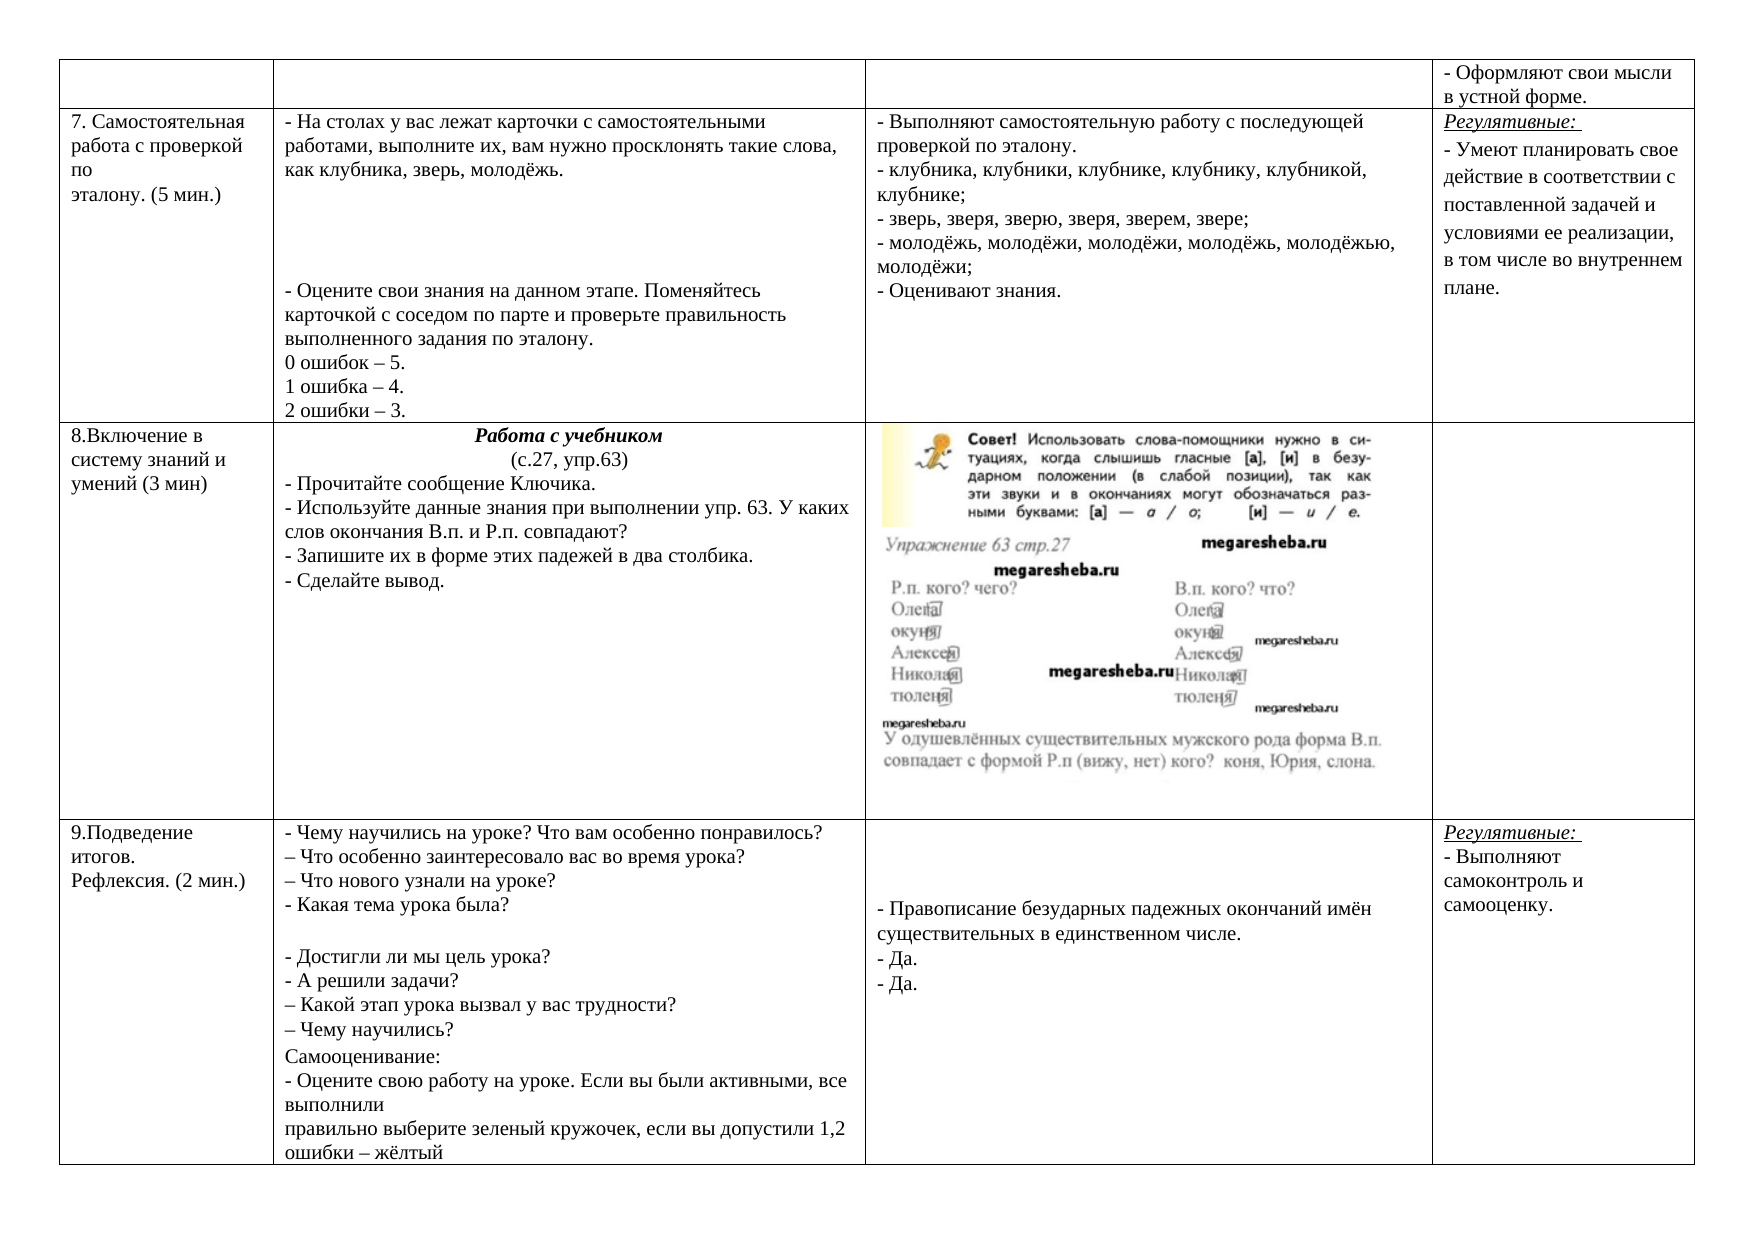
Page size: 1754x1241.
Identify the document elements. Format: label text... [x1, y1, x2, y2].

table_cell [1433, 820, 1694, 1164]
table_cell 7. Самостоятельная работа с проверкой по эталону. (5 мин.) [60, 109, 273, 422]
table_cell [866, 820, 1432, 1164]
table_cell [60, 820, 273, 1164]
table_cell Работа с учебником (с.27, упр.63) - Прочитайте сообщение Ключика. - Используйте данные знания при выполнении упр. 63. У каких слов окончания В.п. и Р.п. совпадают? - Запишите их в форме этих падежей в два столбика. - Сделайте вывод. [274, 423, 865, 819]
table_cell - Выполняют самостоятельную работу с последующей проверкой по эталону. - клубника, клубники, клубнике, клубнику, клубникой, клубнике; - зверь, зверя, зверю, зверя, зверем, звере; - молодёжь, молодёжи, молодёжи, молодёжь, молодёжью, молодёжи; - Оценивают знания. [866, 109, 1432, 422]
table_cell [274, 60, 865, 108]
table_cell [866, 423, 1432, 819]
table_cell [1433, 423, 1694, 819]
table_cell - На столах у вас лежат карточки с самостоятельными работами, выполните их, вам нужно просклонять такие слова, как клубника, зверь, молодёжь. - Оцените свои знания на данном этапе. Поменяйтесь карточкой с соседом по парте и проверьте правильность выполненного задания по эталону. 0 ошибок – 5. 1 ошибка – 4. 2 ошибки – 3. [274, 109, 865, 422]
table_cell Регулятивные: - Умеют планировать свое действие в соответствии с поставленной задачей и условиями ее реализации, в том числе во внутреннем плане. [1433, 109, 1694, 422]
table_cell 8.Включение в систему знаний и умений (3 мин) [60, 423, 273, 819]
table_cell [866, 60, 1432, 108]
picture [876, 529, 1393, 783]
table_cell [60, 60, 273, 108]
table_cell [274, 820, 865, 1164]
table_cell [1433, 60, 1694, 108]
picture [882, 423, 1405, 527]
